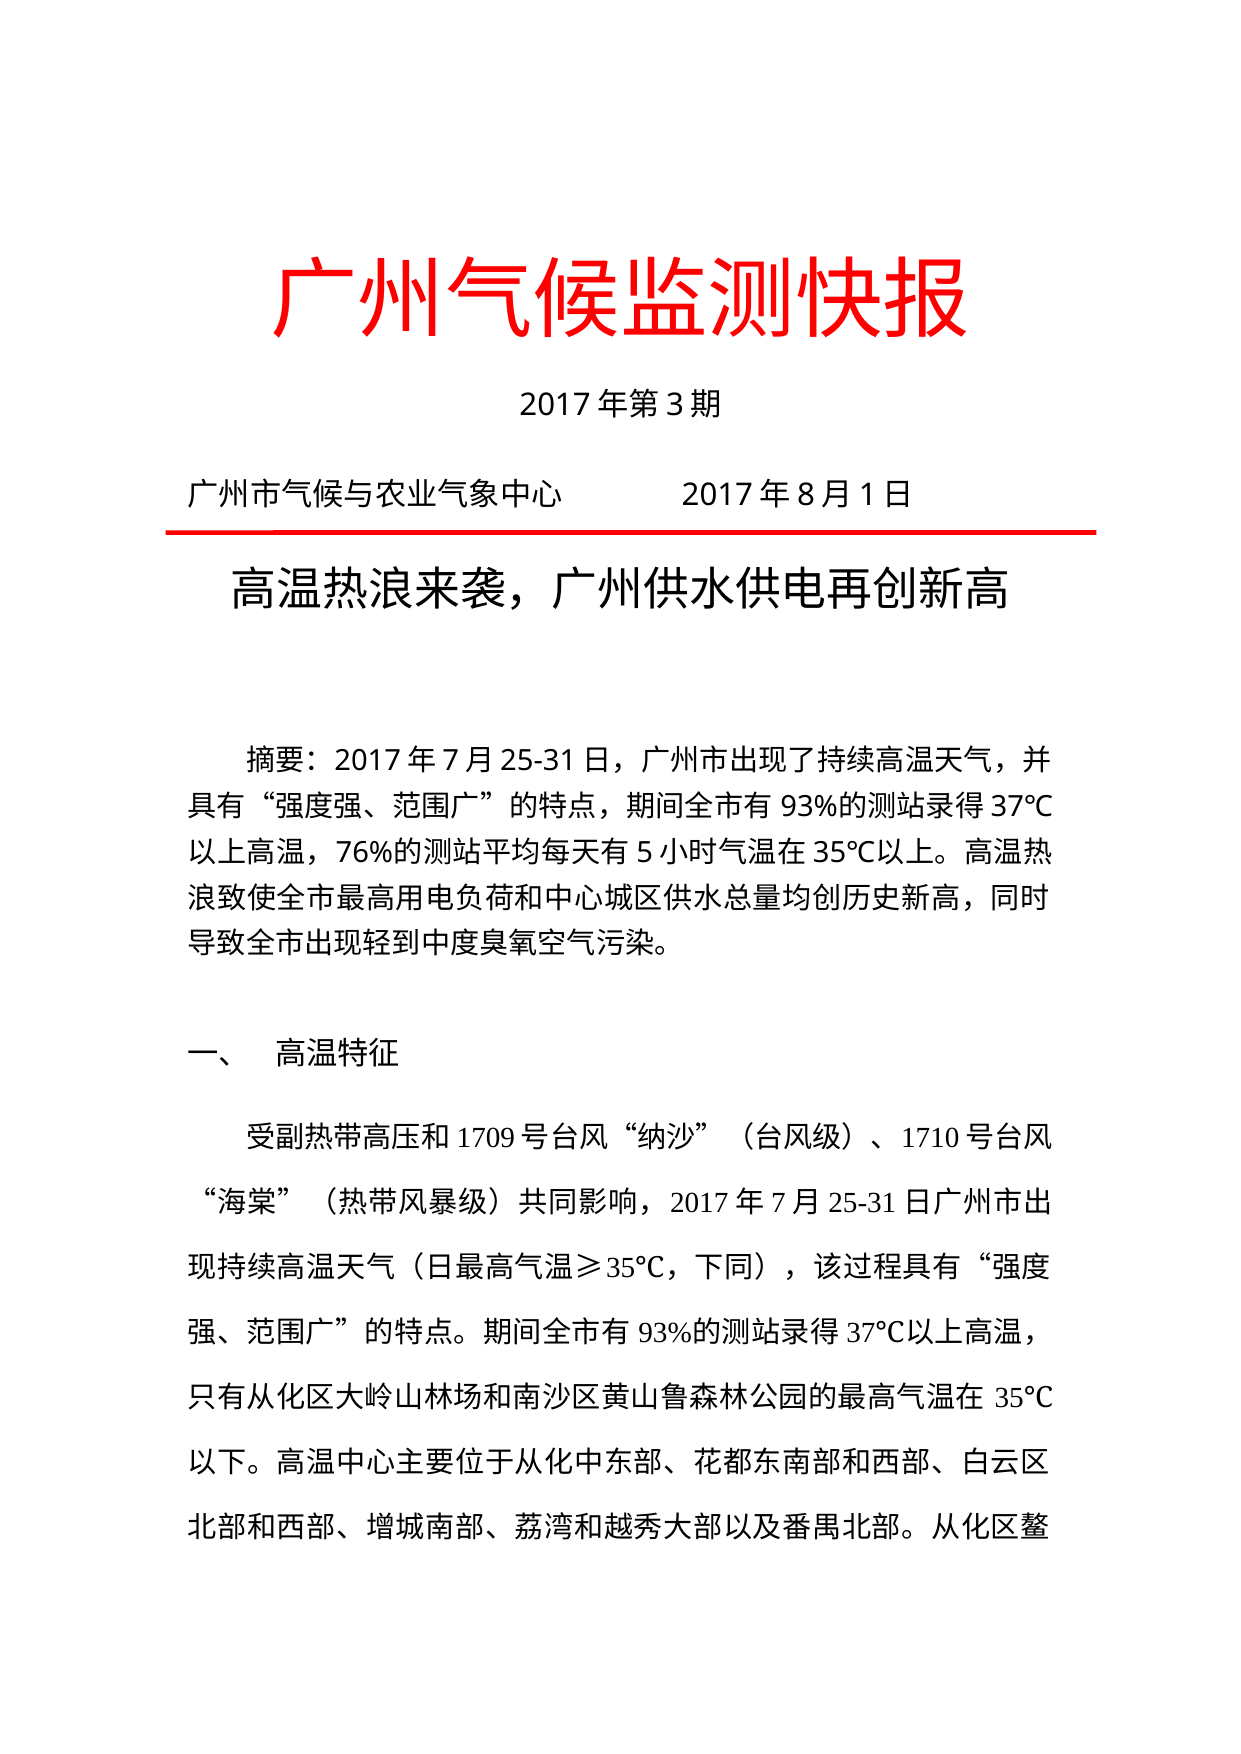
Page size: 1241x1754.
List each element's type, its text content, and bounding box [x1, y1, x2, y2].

text 2017年第3期 [187, 369, 1053, 434]
text 广州市气候与农业气象中心 2017年8月1日 [187, 459, 1053, 524]
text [187, 1102, 1053, 1557]
list 高温特征 [187, 1028, 1053, 1073]
text 广州气候监测快报 [187, 227, 1053, 357]
text 高温热浪来袭，广州供水供电再创新高 [187, 537, 1053, 634]
text 摘要：2017年7月25-31日，广州市出现了持续高温天气，并具有“强度强、范围广”的特点，期间全市有93%的测站录得37℃以上高温，76%的测站平均每天有5小时气温在35℃以上。高温热浪致使全市最高用电负荷和中心城区供水总量均创历史新高，同时导致全市出现轻到中度臭氧空气污染。 [187, 734, 1053, 963]
